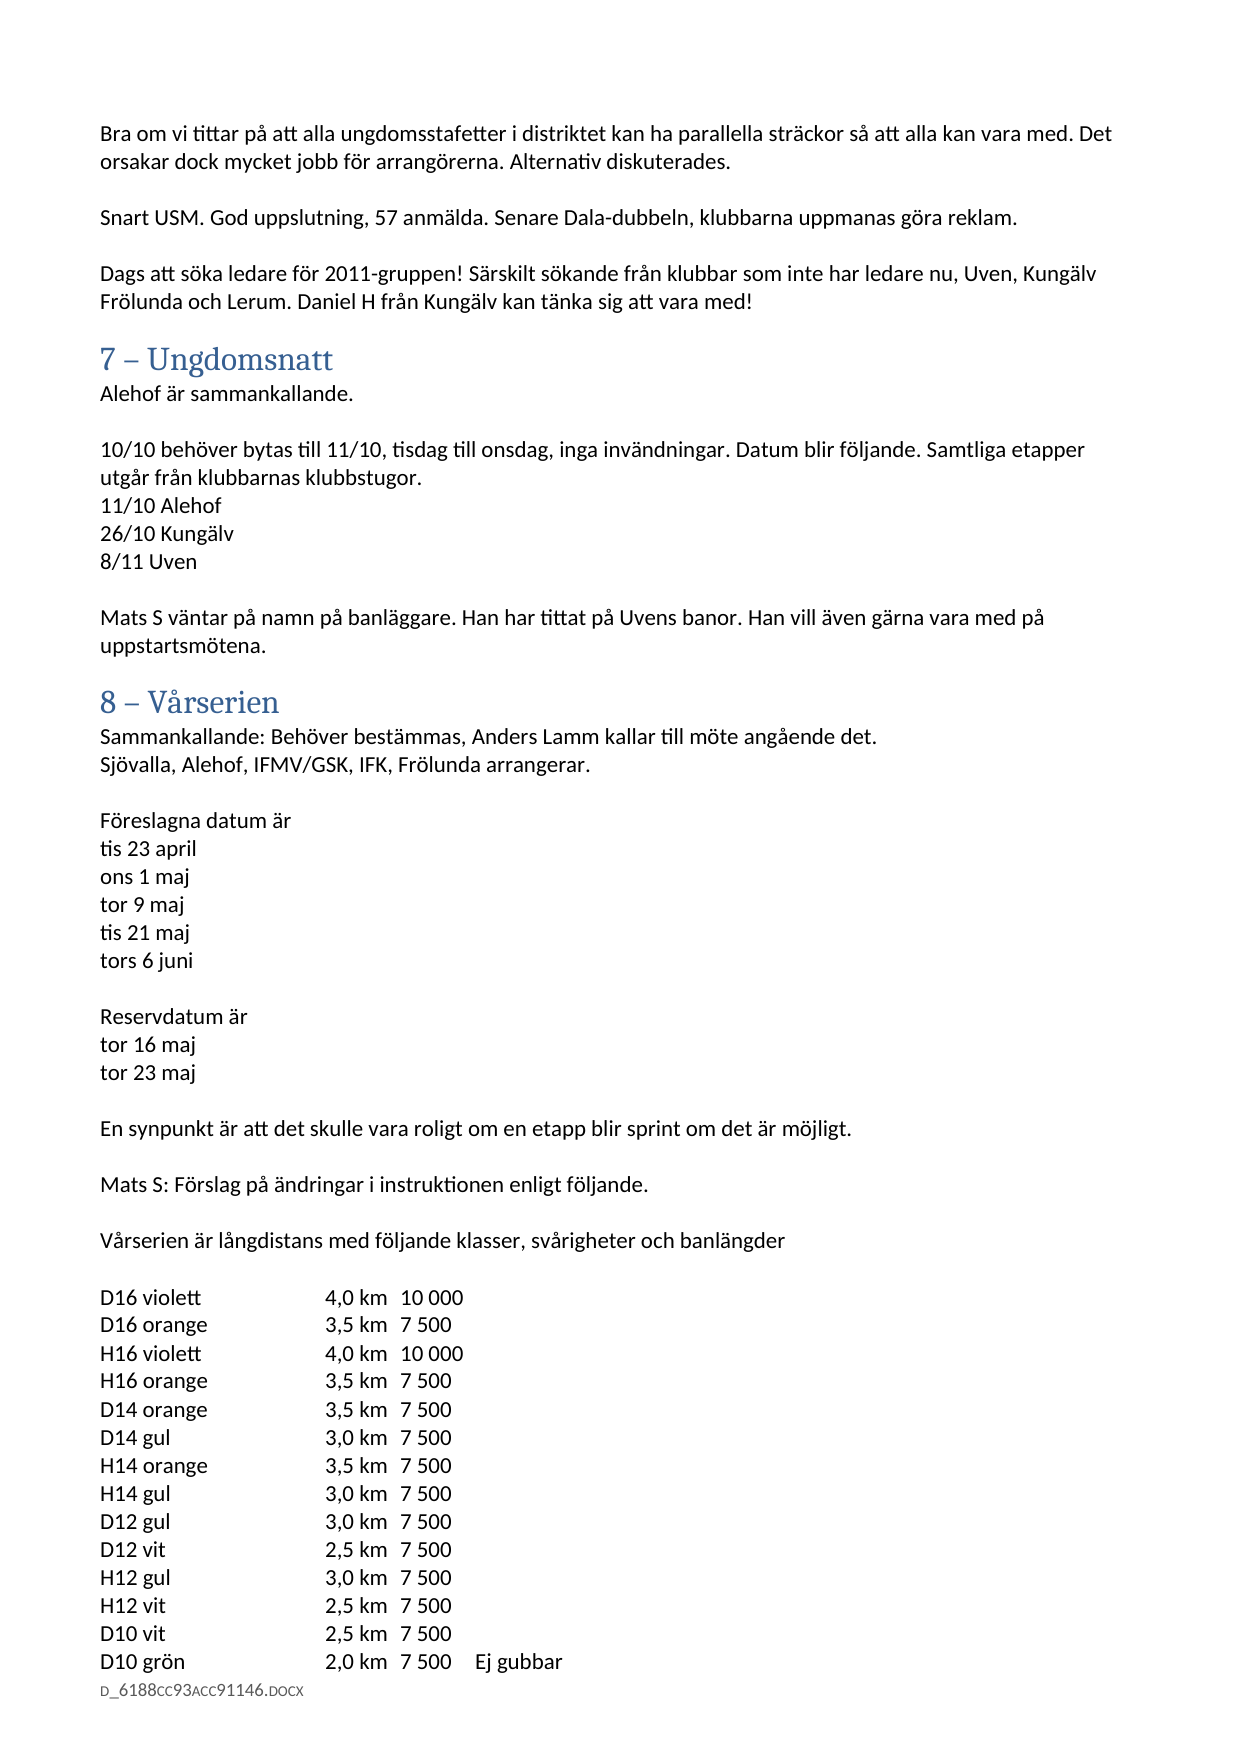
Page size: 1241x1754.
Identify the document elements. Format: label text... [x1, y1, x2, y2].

text Alehof är sammankallande. [100, 379, 1123, 407]
text H12 vit 2,5 km 7 500 [100, 1591, 1123, 1619]
text H16 violett 4,0 km 10 000 [100, 1339, 1123, 1367]
text D12 gul 3,0 km 7 500 [100, 1507, 1123, 1535]
text D16 orange 3,5 km 7 500 [100, 1311, 1123, 1339]
subtitle 7 – Ungdomsnatt [100, 340, 1123, 379]
text tor 9 maj [100, 890, 1123, 918]
text 11/10 Alehof [100, 491, 1123, 519]
text H14 orange 3,5 km 7 500 [100, 1451, 1123, 1479]
text Vårserien är långdistans med följande klasser, svårigheter och banlängder [100, 1227, 1123, 1254]
text Sjövalla, Alehof, IFMV/GSK, IFK, Frölunda arrangerar. [100, 750, 1123, 778]
text D14 orange 3,5 km 7 500 [100, 1395, 1123, 1423]
text H16 orange 3,5 km 7 500 [100, 1367, 1123, 1395]
text D10 vit 2,5 km 7 500 [100, 1619, 1123, 1647]
text ons 1 maj [100, 862, 1123, 890]
text tor 16 maj [100, 1030, 1123, 1058]
text tis 21 maj [100, 918, 1123, 946]
text 8/11 Uven [100, 547, 1123, 575]
text En synpunkt är att det skulle vara roligt om en etapp blir sprint om det är möjligt. [100, 1114, 1123, 1142]
text Reservdatum är [100, 1002, 1123, 1030]
text Bra om vi tittar på att alla ungdomsstafetter i distriktet kan ha parallella sträckor så att alla kan vara med. Det orsakar dock mycket jobb för arrangörerna. Alternativ diskuterades. [100, 119, 1123, 175]
text Snart USM. God uppslutning, 57 anmälda. Senare Dala-dubbeln, klubbarna uppmanas göra reklam. [100, 203, 1123, 231]
text 26/10 Kungälv [100, 519, 1123, 547]
text D10 grön 2,0 km 7 500 Ej gubbar [100, 1647, 1123, 1675]
text tors 6 juni [100, 946, 1123, 974]
text D14 gul 3,0 km 7 500 [100, 1423, 1123, 1451]
text Föreslagna datum är [100, 806, 1123, 834]
text H14 gul 3,0 km 7 500 [100, 1479, 1123, 1507]
text D16 violett 4,0 km 10 000 [100, 1283, 1123, 1311]
text tor 23 maj [100, 1058, 1123, 1086]
text Sammankallande: Behöver bestämmas, Anders Lamm kallar till möte angående det. [100, 722, 1123, 750]
text H12 gul 3,0 km 7 500 [100, 1563, 1123, 1591]
subtitle 8 – Vårserien [100, 684, 1123, 722]
text Mats S väntar på namn på banläggare. Han har tittat på Uvens banor. Han vill även gärna vara med på uppstartsmötena. [100, 603, 1123, 659]
text Mats S: Förslag på ändringar i instruktionen enligt följande. [100, 1171, 1123, 1198]
text Dags att söka ledare för 2011-gruppen! Särskilt sökande från klubbar som inte har ledare nu, Uven, Kungälv Frölunda och Lerum. Daniel H från Kungälv kan tänka sig att vara med! [100, 259, 1123, 315]
text 10/10 behöver bytas till 11/10, tisdag till onsdag, inga invändningar. Datum blir följande. Samtliga etapper utgår från klubbarnas klubbstugor. [100, 435, 1123, 491]
text D12 vit 2,5 km 7 500 [100, 1535, 1123, 1563]
text tis 23 april [100, 834, 1123, 862]
